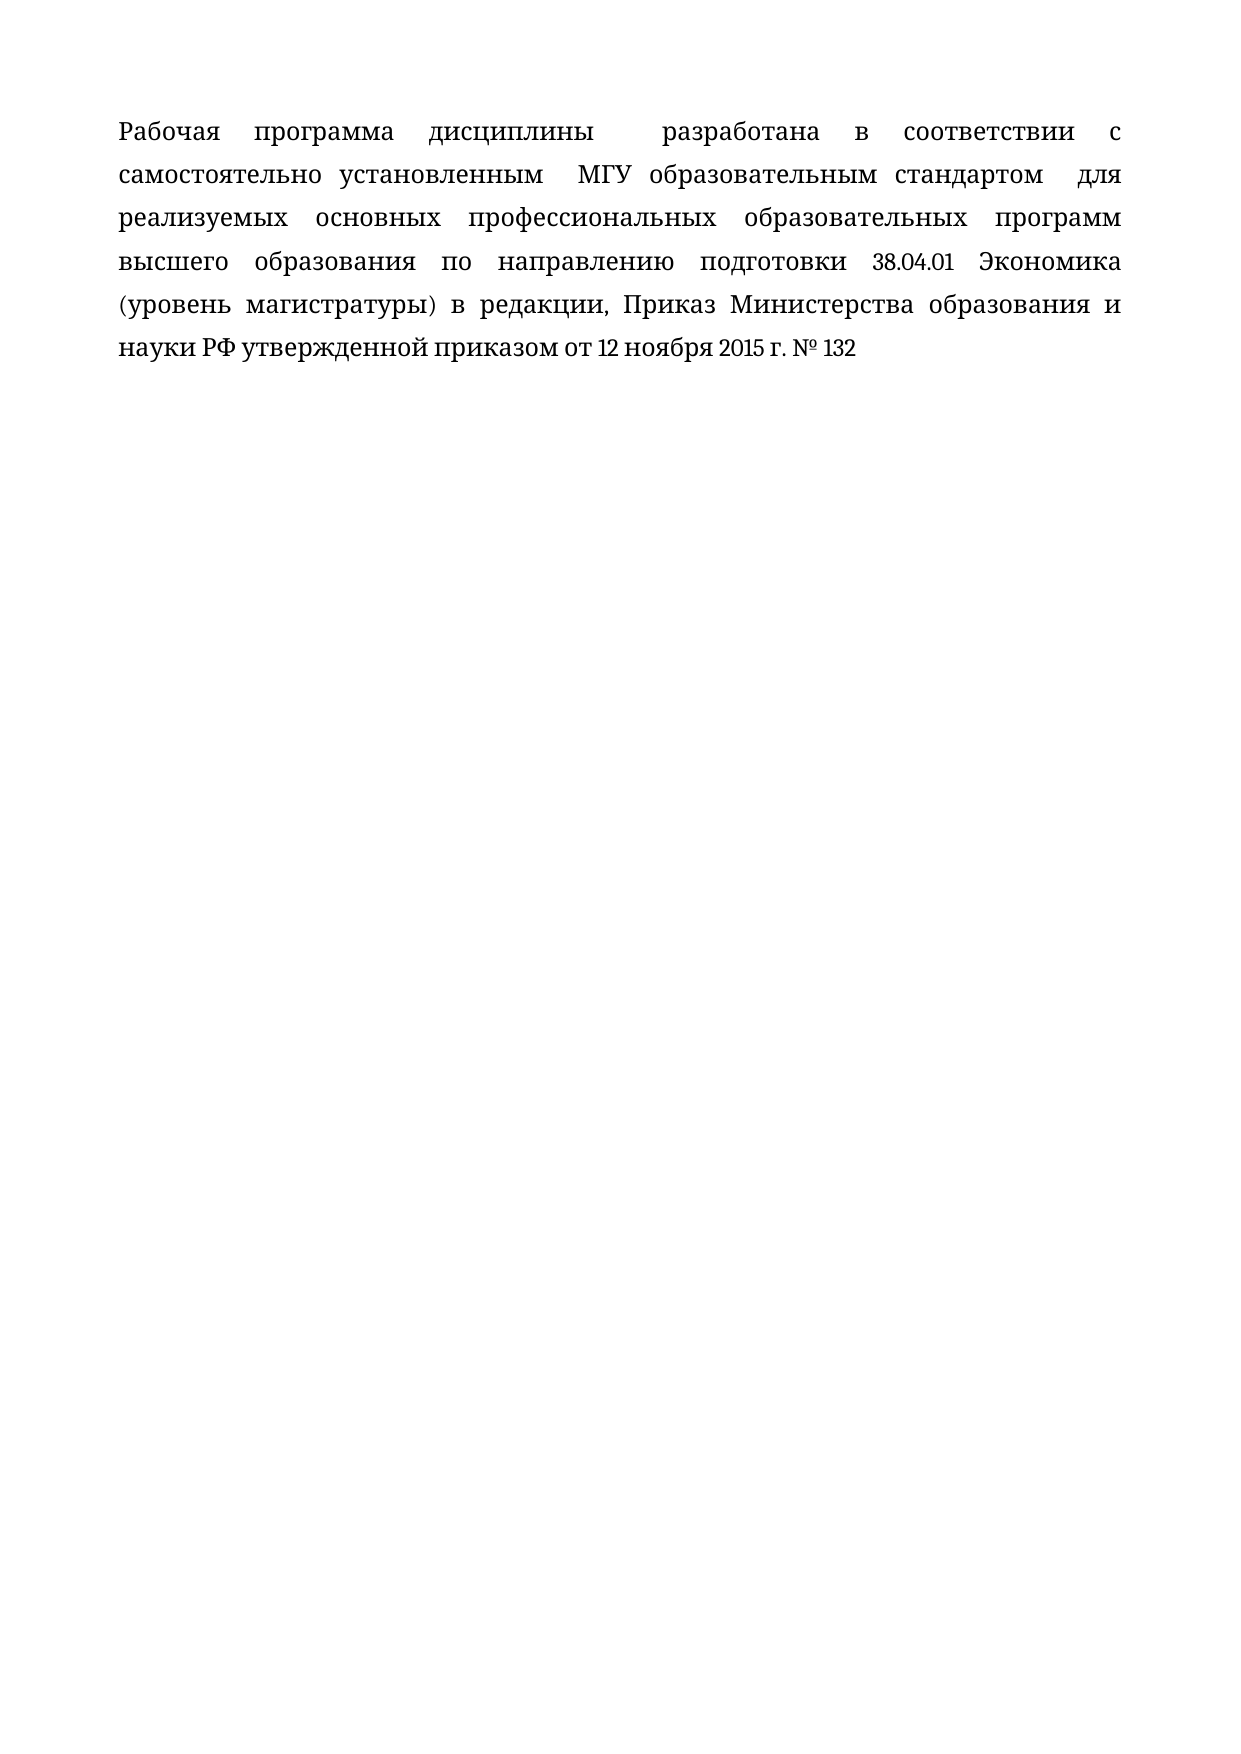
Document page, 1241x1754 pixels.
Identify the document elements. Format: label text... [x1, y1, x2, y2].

text Рабочая программа дисциплины разработана в соответствии с самостоятельно установленным МГУ образовательным стандартом для реализуемых основных профессиональных образовательных программ высшего образования по направлению подготовки 38.04.01 Экономика (уровень магистратуры) в редакции, Приказ Министерства образования и науки РФ утвержденной приказом от 12 ноября 2015 г. № 132 [118, 118, 1122, 362]
